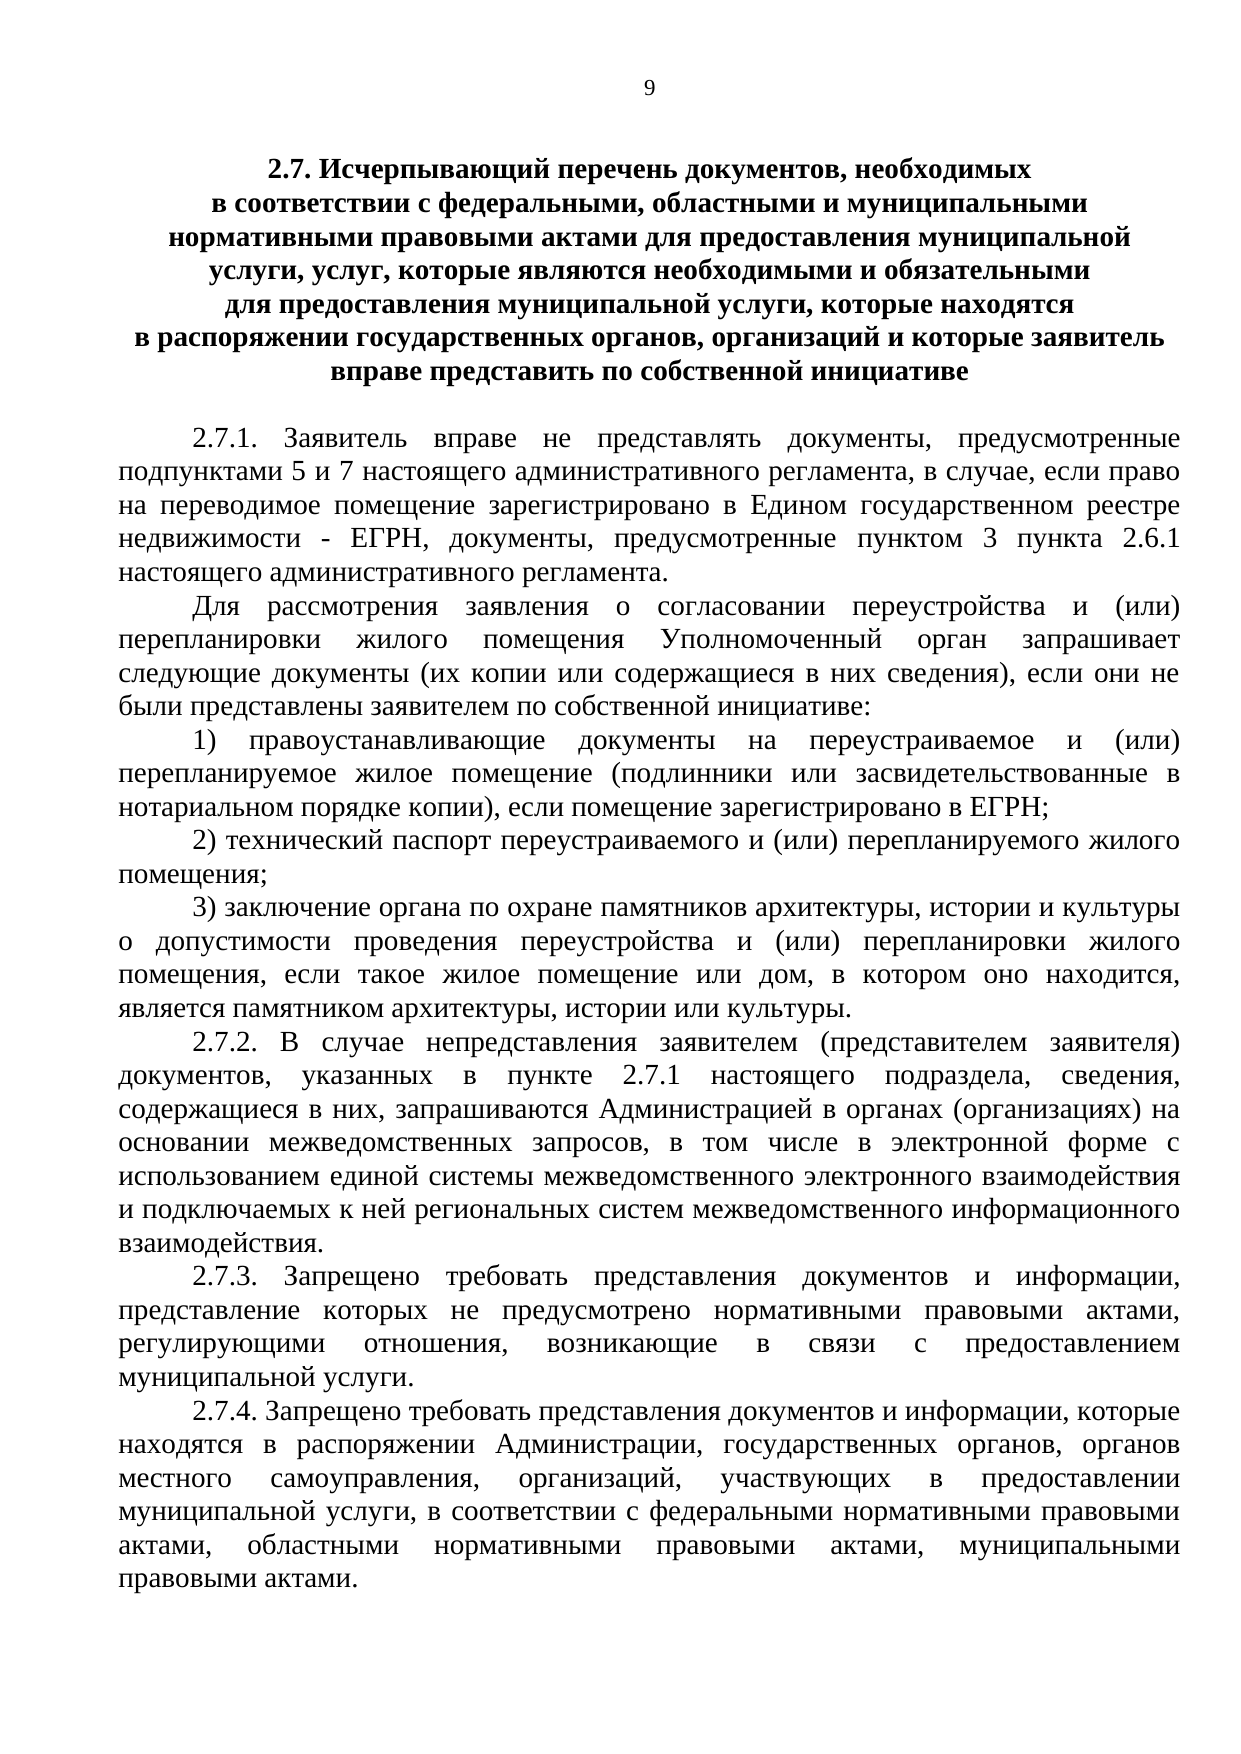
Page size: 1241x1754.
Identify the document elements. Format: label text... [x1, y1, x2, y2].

text 2.7.3. Запрещено требовать представления документов и информации, представление которых не предусмотрено нормативными правовыми актами, регулирующими отношения, возникающие в связи с предоставлением муниципальной услуги. [118, 1258, 1181, 1393]
text 2.7.2. В случае непредставления заявителем (представителем заявителя) документов, указанных в пункте 2.7.1 настоящего подраздела, сведения, содержащиеся в них, запрашиваются Администрацией в органах (организациях) на основании межведомственных запросов, в том числе в электронной форме с использованием единой системы межведомственного электронного взаимодействия и подключаемых к ней региональных систем межведомственного информационного взаимодействия. [118, 1024, 1181, 1258]
text 2) технический паспорт переустраиваемого и (или) перепланируемого жилого помещения; [118, 822, 1181, 889]
text для предоставления муниципальной услуги, которые находятся [118, 286, 1181, 319]
text в распоряжении государственных органов, организаций и которые заявитель [118, 319, 1181, 353]
text 2.7.4. Запрещено требовать представления документов и информации, которые находятся в распоряжении Администрации, государственных органов, органов местного самоуправления, организаций, участвующих в предоставлении муниципальной услуги, в соответствии с федеральными нормативными правовыми актами, областными нормативными правовыми актами, муниципальными правовыми актами. [118, 1393, 1181, 1594]
text 2.7.1. Заявитель вправе не представлять документы, предусмотренные подпунктами 5 и 7 настоящего административного регламента, в случае, если право на переводимое помещение зарегистрировано в Едином государственном реестре недвижимости - ЕГРН, документы, предусмотренные пунктом 3 пункта 2.6.1 настоящего административного регламента. [118, 420, 1181, 588]
text в соответствии с федеральными, областными и муниципальными нормативными правовыми актами для предоставления муниципальной услуги, услуг, которые являются необходимыми и обязательными [118, 185, 1181, 286]
text 3) заключение органа по охране памятников архитектуры, истории и культуры о допустимости проведения переустройства и (или) перепланировки жилого помещения, если такое жилое помещение или дом, в котором оно находится, является памятником архитектуры, истории или культуры. [118, 889, 1181, 1024]
text вправе представить по собственной инициативе [118, 353, 1181, 386]
text 2.7. Исчерпывающий перечень документов, необходимых [118, 152, 1181, 185]
text 1) правоустанавливающие документы на переустраиваемое и (или) перепланируемое жилое помещение (подлинники или засвидетельствованные в нотариальном порядке копии), если помещение зарегистрировано в ЕГРН; [118, 722, 1181, 822]
text Для рассмотрения заявления о согласовании переустройства и (или) перепланировки жилого помещения Уполномоченный орган запрашивает следующие документы (их копии или содержащиеся в них сведения), если они не были представлены заявителем по собственной инициативе: [118, 588, 1181, 722]
